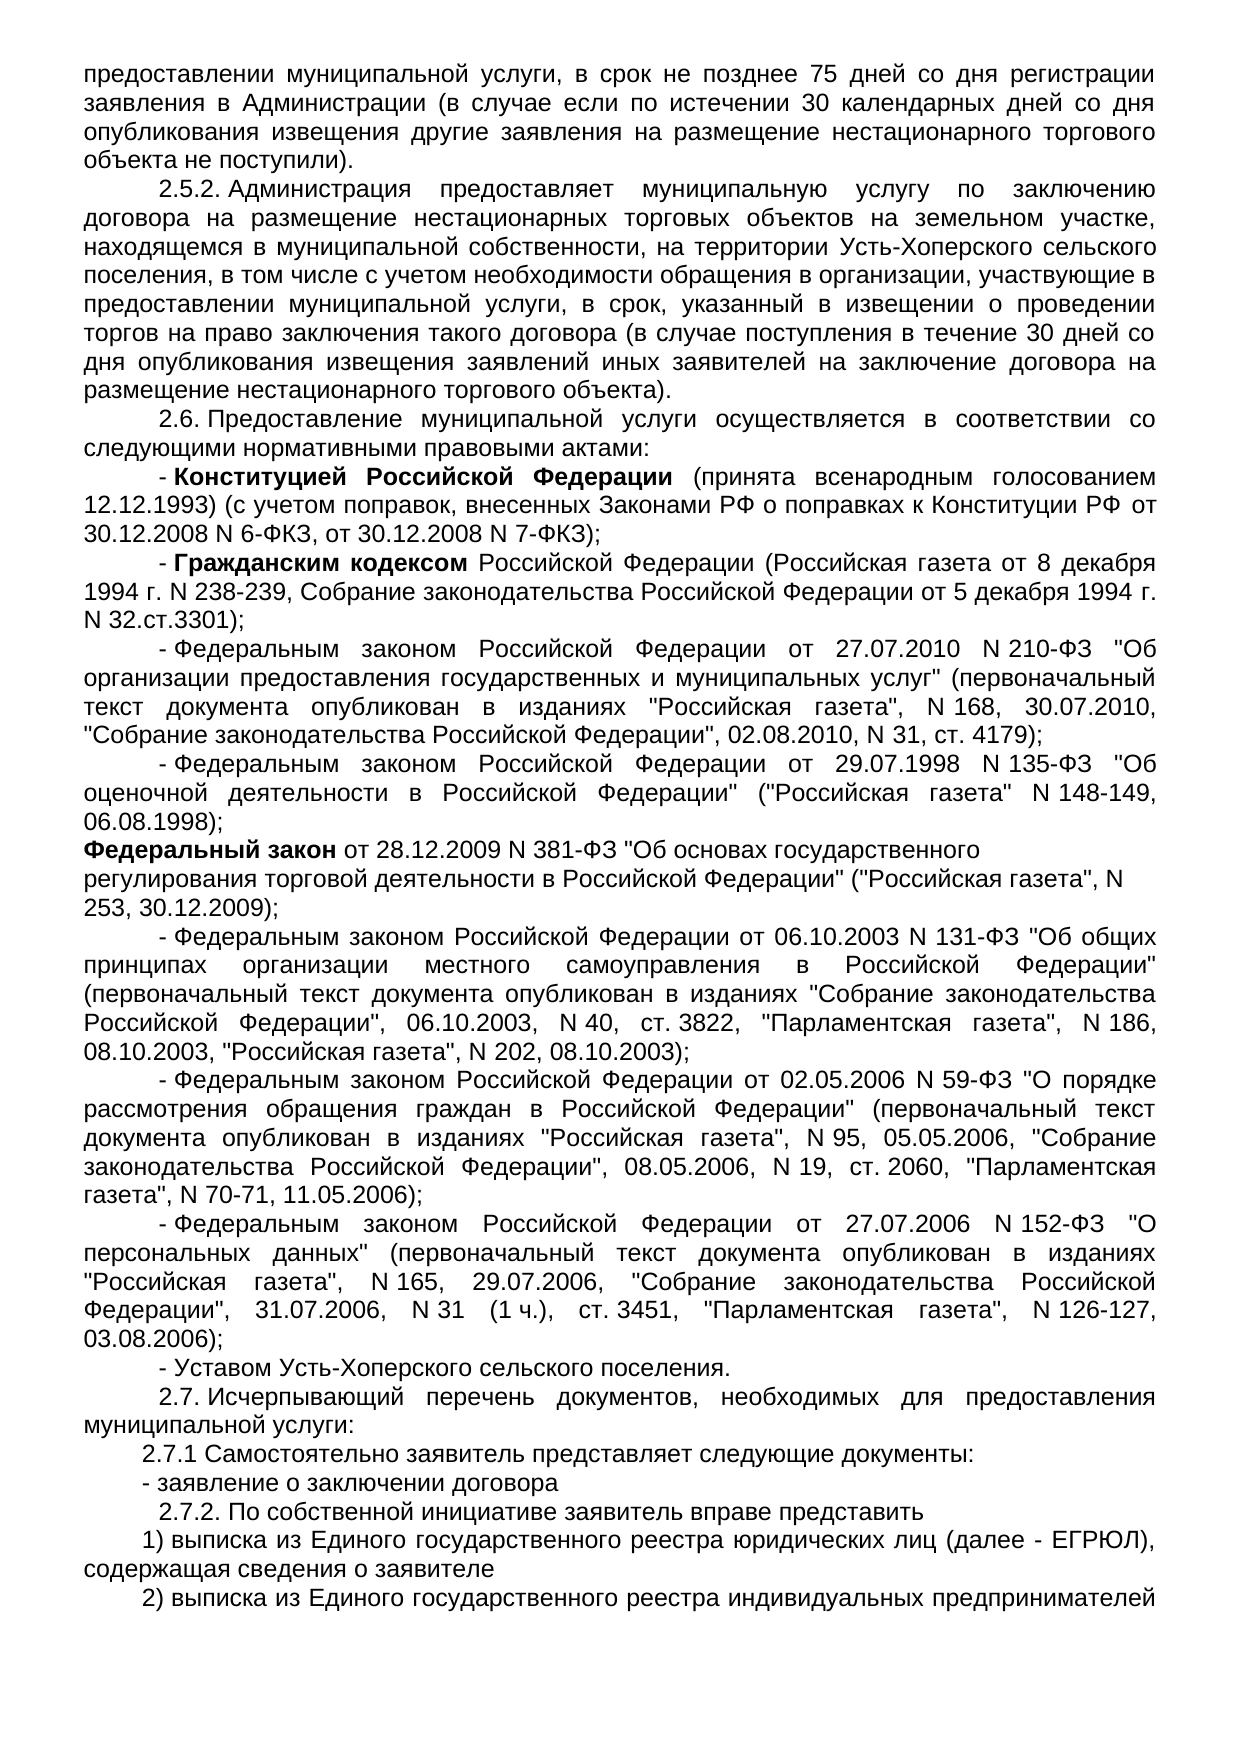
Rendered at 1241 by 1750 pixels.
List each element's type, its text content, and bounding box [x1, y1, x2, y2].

text 2.6. Предоставление муниципальной услуги осуществляется в соответствии со следующими нормативными правовыми актами: [83, 404, 1157, 462]
text 2.7. Исчерпывающий перечень документов, необходимых для предоставления муниципальной услуги: [83, 1382, 1157, 1439]
text - Конституцией Российской Федерации (принята всенародным голосованием 12.12.1993) (с учетом поправок, внесенных Законами РФ о поправках к Конституции РФ от 30.12.2008 N 6-ФКЗ, от 30.12.2008 N 7-ФКЗ); [83, 462, 1157, 548]
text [83, 59, 1157, 174]
text - заявление о заключении договора [83, 1468, 1157, 1497]
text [83, 1583, 1157, 1612]
text - Федеральным законом Российской Федерации от 06.10.2003 N 131-ФЗ "Об общих принципах организации местного самоуправления в Российской Федерации" (первоначальный текст документа опубликован в изданиях "Собрание законодательства Российской Федерации", 06.10.2003, N 40, ст. 3822, "Парламентская газета", N 186, 08.10.2003, "Российская газета", N 202, 08.10.2003); [83, 922, 1157, 1065]
text - Федеральным законом Российской Федерации от 27.07.2006 N 152-ФЗ "О персональных данных" (первоначальный текст документа опубликован в изданиях "Российская газета", N 165, 29.07.2006, "Собрание законодательства Российской Федерации", 31.07.2006, N 31 (1 ч.), ст. 3451, "Парламентская газета", N 126-127, 03.08.2006); [83, 1209, 1157, 1353]
text - Гражданским кодексом Российской Федерации (Российская газета от 8 декабря 1994 г. N 238-239, Собрание законодательства Российской Федерации от 5 декабря 1994 г. N 32.ст.3301); [83, 548, 1157, 634]
text 2.7.1 Самостоятельно заявитель представляет следующие документы: [83, 1439, 1157, 1468]
text Федеральный закон от 28.12.2009 N 381-ФЗ "Об основах государственного регулирования торговой деятельности в Российской Федерации" ("Российская газета", N 253, 30.12.2009); [83, 835, 1157, 922]
text 1) выписка из Единого государственного реестра юридических лиц (далее - ЕГРЮЛ), содержащая сведения о заявителе [83, 1525, 1157, 1583]
text - Федеральным законом Российской Федерации от 27.07.2010 N 210-ФЗ "Об организации предоставления государственных и муниципальных услуг" (первоначальный текст документа опубликован в изданиях "Российская газета", N 168, 30.07.2010, "Собрание законодательства Российской Федерации", 02.08.2010, N 31, ст. 4179); [83, 634, 1157, 749]
text - Уставом Усть-Хоперского сельского поселения. [83, 1353, 1157, 1382]
text 2.7.2. По собственной инициативе заявитель вправе представить [83, 1497, 1157, 1525]
text - Федеральным законом Российской Федерации от 02.05.2006 N 59-ФЗ "О порядке рассмотрения обращения граждан в Российской Федерации" (первоначальный текст документа опубликован в изданиях "Российская газета", N 95, 05.05.2006, "Собрание законодательства Российской Федерации", 08.05.2006, N 19, ст. 2060, "Парламентская газета", N 70-71, 11.05.2006); [83, 1065, 1157, 1209]
text - Федеральным законом Российской Федерации от 29.07.1998 N 135-ФЗ "Об оценочной деятельности в Российской Федерации" ("Российская газета" N 148-149, 06.08.1998); [83, 749, 1157, 835]
text 2.5.2. Администрация предоставляет муниципальную услугу по заключению договора на размещение нестационарных торговых объектов на земельном участке, находящемся в муниципальной собственности, на территории Усть-Хоперского сельского поселения, в том числе с учетом необходимости обращения в организации, участвующие в предоставлении муниципальной услуги, в срок, указанный в извещении о проведении торгов на право заключения такого договора (в случае поступления в течение 30 дней со дня опубликования извещения заявлений иных заявителей на заключение договора на размещение нестационарного торгового объекта). [83, 174, 1157, 404]
